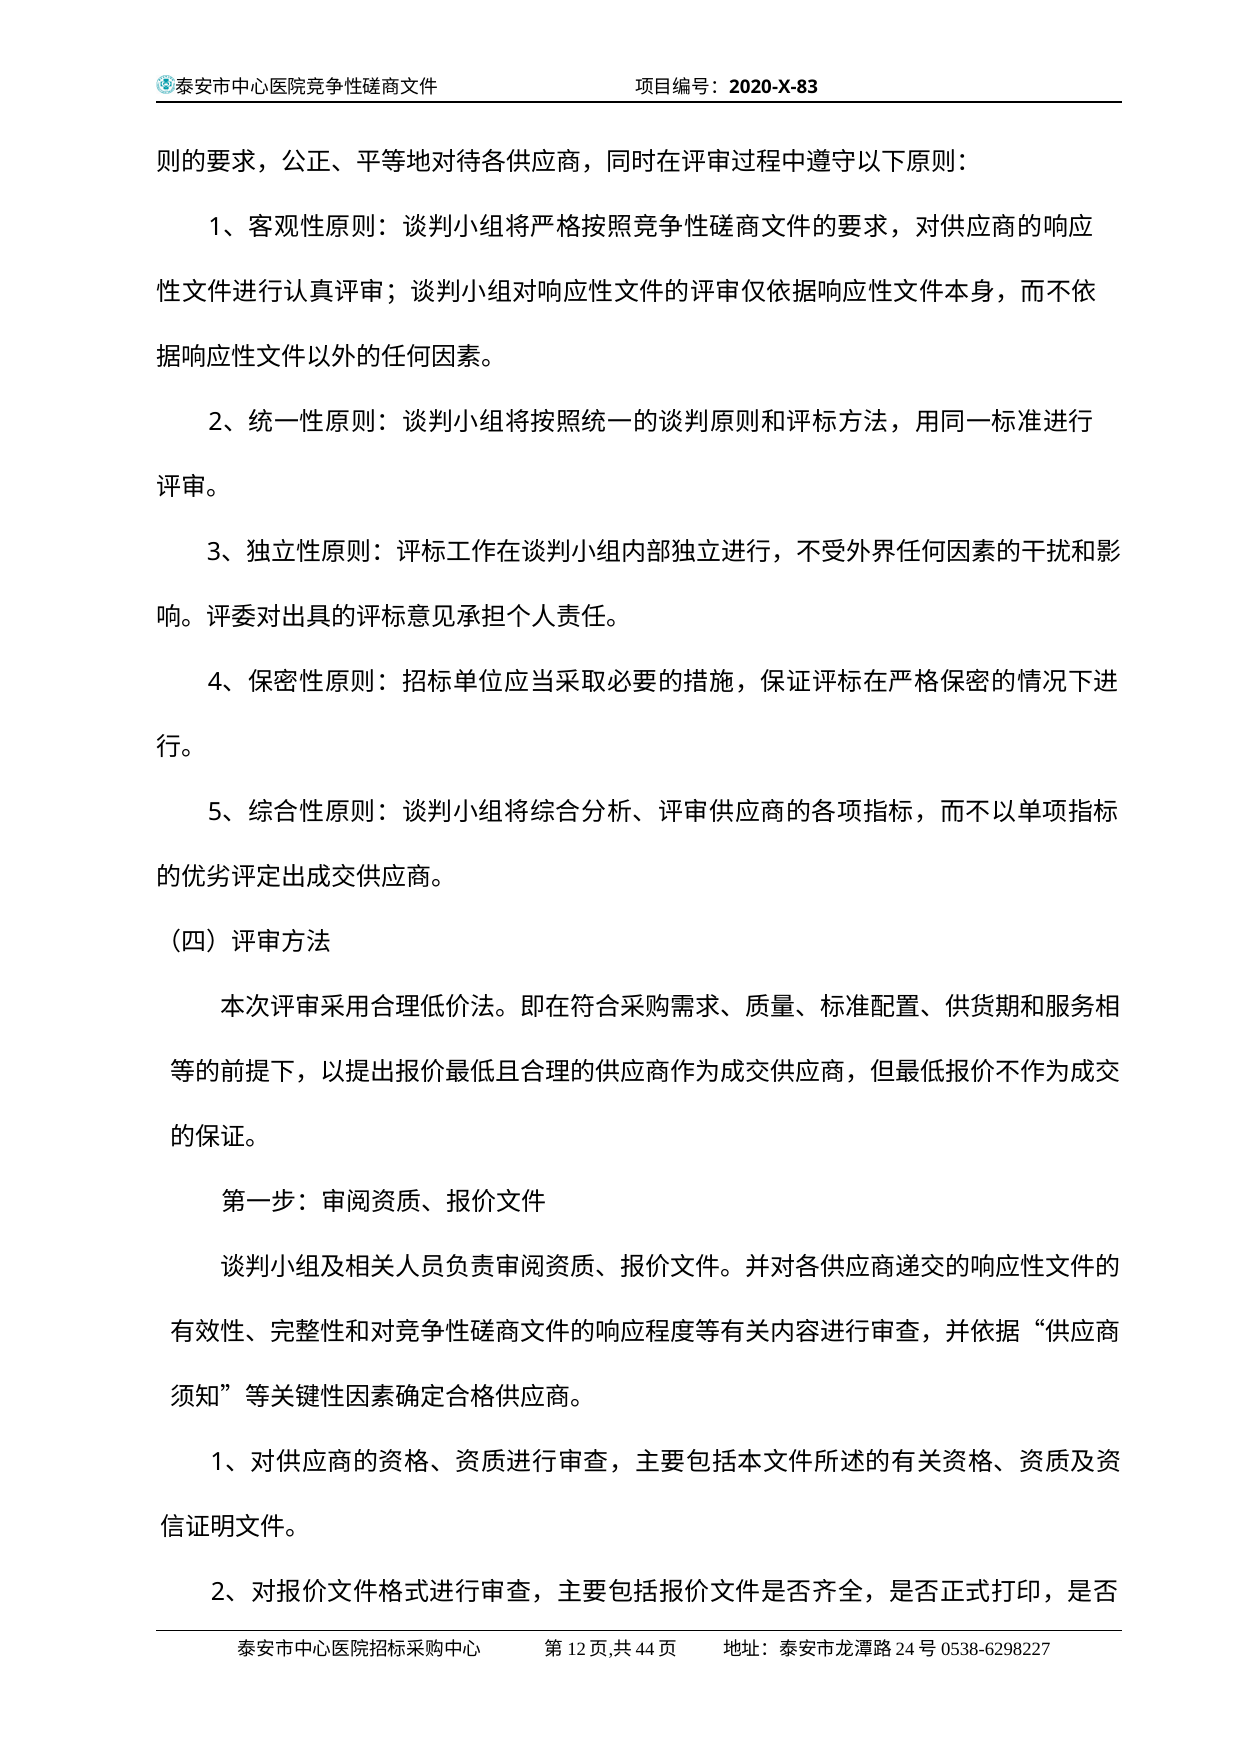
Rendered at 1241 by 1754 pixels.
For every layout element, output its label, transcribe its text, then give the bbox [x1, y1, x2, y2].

text 4、保密性原则：招标单位应当采取必要的措施，保证评标在严格保密的情况下进行。 [156, 647, 1121, 777]
text 5、综合性原则：谈判小组将综合分析、评审供应商的各项指标，而不以单项指标的优劣评定出成交供应商。 [156, 777, 1121, 907]
text （四）评审方法 [156, 907, 1096, 972]
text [161, 1557, 1121, 1622]
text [156, 127, 1121, 192]
text 谈判小组及相关人员负责审阅资质、报价文件。并对各供应商递交的响应性文件的有效性、完整性和对竞争性磋商文件的响应程度等有关内容进行审查，并依据“供应商须知”等关键性因素确定合格供应商。 [171, 1232, 1121, 1427]
text 第一步：审阅资质、报价文件 [222, 1167, 1092, 1232]
text 2、统一性原则：谈判小组将按照统一的谈判原则和评标方法，用同一标准进行评审。 [156, 387, 1096, 517]
text 本次评审采用合理低价法。即在符合采购需求、质量、标准配置、供货期和服务相等的前提下，以提出报价最低且合理的供应商作为成交供应商，但最低报价不作为成交的保证。 [170, 972, 1121, 1167]
text 1、对供应商的资格、资质进行审查，主要包括本文件所述的有关资格、资质及资信证明文件。 [160, 1427, 1121, 1557]
text 3、独立性原则：评标工作在谈判小组内部独立进行，不受外界任何因素的干扰和影响。评委对出具的评标意见承担个人责任。 [156, 517, 1121, 647]
picture [156, 75, 175, 94]
text 1、客观性原则：谈判小组将严格按照竞争性磋商文件的要求，对供应商的响应性文件进行认真评审；谈判小组对响应性文件的评审仅依据响应性文件本身，而不依据响应性文件以外的任何因素。 [156, 192, 1096, 387]
